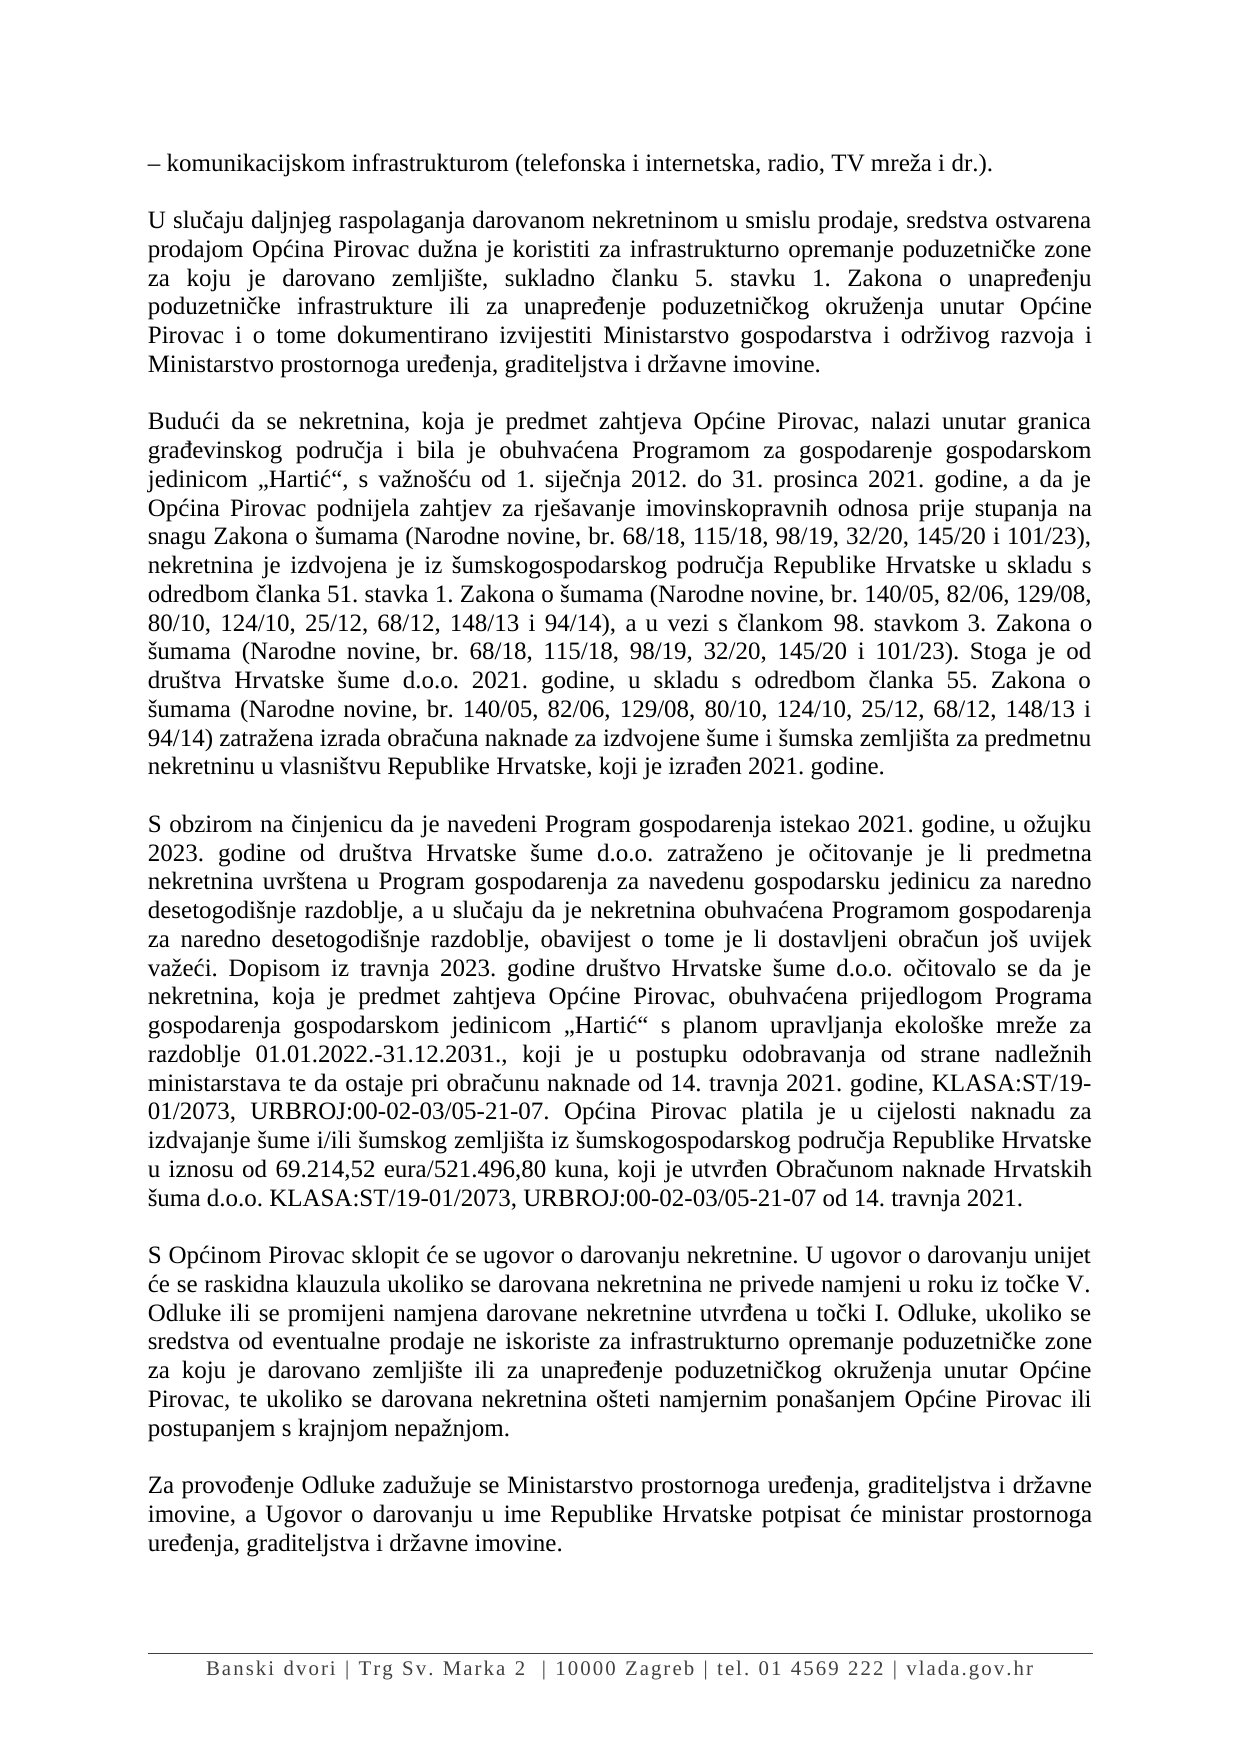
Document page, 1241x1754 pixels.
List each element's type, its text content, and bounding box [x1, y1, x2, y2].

text S obzirom na činjenicu da je navedeni Program gospodarenja istekao 2021. godine, u ožujku 2023. godine od društva Hrvatske šume d.o.o. zatraženo je očitovanje je li predmetna nekretnina uvrštena u Program gospodarenja za navedenu gospodarsku jedinicu za naredno desetogodišnje razdoblje, a u slučaju da je nekretnina obuhvaćena Programom gospodarenja za naredno desetogodišnje razdoblje, obavijest o tome je li dostavljeni obračun još uvijek važeći. Dopisom iz travnja 2023. godine društvo Hrvatske šume d.o.o. očitovalo se da je nekretnina, koja je predmet zahtjeva Općine Pirovac, obuhvaćena prijedlogom Programa gospodarenja gospodarskom jedinicom „Hartić“ s planom upravljanja ekološke mreže za razdoblje 01.01.2022.-31.12.2031., koji je u postupku odobravanja od strane nadležnih ministarstava te da ostaje pri obračunu naknade od 14. travnja 2021. godine, KLASA:ST/19-01/2073, URBROJ:00-02-03/05-21-07. Općina Pirovac platila je u cijelosti naknadu za izdvajanje šume i/ili šumskog zemljišta iz šumskogospodarskog područja Republike Hrvatske u iznosu od 69.214,52 eura/521.496,80 kuna, koji je utvrđen Obračunom naknade Hrvatskih šuma d.o.o. KLASA:ST/19-01/2073, URBROJ:00-02-03/05-21-07 od 14. travnja 2021. [148, 809, 1093, 1211]
text S Općinom Pirovac sklopit će se ugovor o darovanju nekretnine. U ugovor o darovanju unijet će se raskidna klauzula ukoliko se darovana nekretnina ne privede namjeni u roku iz točke V. Odluke ili se promijeni namjena darovane nekretnine utvrđena u točki I. Odluke, ukoliko se sredstva od eventualne prodaje ne iskoriste za infrastrukturno opremanje poduzetničke zone za koju je darovano zemljište ili za unapređenje poduzetničkog okruženja unutar Općine Pirovac, te ukoliko se darovana nekretnina ošteti namjernim ponašanjem Općine Pirovac ili postupanjem s krajnjom nepažnjom. [148, 1240, 1093, 1441]
text Za provođenje Odluke zadužuje se Ministarstvo prostornoga uređenja, graditeljstva i državne imovine, a Ugovor o darovanju u ime Republike Hrvatske potpisat će ministar prostornoga uređenja, graditeljstva i državne imovine. [148, 1470, 1093, 1556]
text U slučaju daljnjeg raspolaganja darovanom nekretninom u smislu prodaje, sredstva ostvarena prodajom Općina Pirovac dužna je koristiti za infrastrukturno opremanje poduzetničke zone za koju je darovano zemljište, sukladno članku 5. stavku 1. Zakona o unapređenju poduzetničke infrastrukture ili za unapređenje poduzetničkog okruženja unutar Općine Pirovac i o tome dokumentirano izvijestiti Ministarstvo gospodarstva i održivog razvoja i Ministarstvo prostornoga uređenja, graditeljstva i državne imovine. [148, 205, 1093, 378]
text – komunikacijskom infrastrukturom (telefonska i internetska, radio, TV mreža i dr.). [148, 148, 1093, 176]
text Budući da se nekretnina, koja je predmet zahtjeva Općine Pirovac, nalazi unutar granica građevinskog područja i bila je obuhvaćena Programom za gospodarenje gospodarskom jedinicom „Hartić“, s važnošću od 1. siječnja 2012. do 31. prosinca 2021. godine, a da je Općina Pirovac podnijela zahtjev za rješavanje imovinskopravnih odnosa prije stupanja na snagu Zakona o šumama (Narodne novine, br. 68/18, 115/18, 98/19, 32/20, 145/20 i 101/23), nekretnina je izdvojena je iz šumskogospodarskog područja Republike Hrvatske u skladu s odredbom članka 51. stavka 1. Zakona o šumama (Narodne novine, br. 140/05, 82/06, 129/08, 80/10, 124/10, 25/12, 68/12, 148/13 i 94/14), a u vezi s člankom 98. stavkom 3. Zakona o šumama (Narodne novine, br. 68/18, 115/18, 98/19, 32/20, 145/20 i 101/23). Stoga je od društva Hrvatske šume d.o.o. 2021. godine, u skladu s odredbom članka 55. Zakona o šumama (Narodne novine, br. 140/05, 82/06, 129/08, 80/10, 124/10, 25/12, 68/12, 148/13 i 94/14) zatražena izrada obračuna naknade za izdvojene šume i šumska zemljišta za predmetnu nekretninu u vlasništvu Republike Hrvatske, koji je izrađen 2021. godine. [148, 406, 1093, 780]
